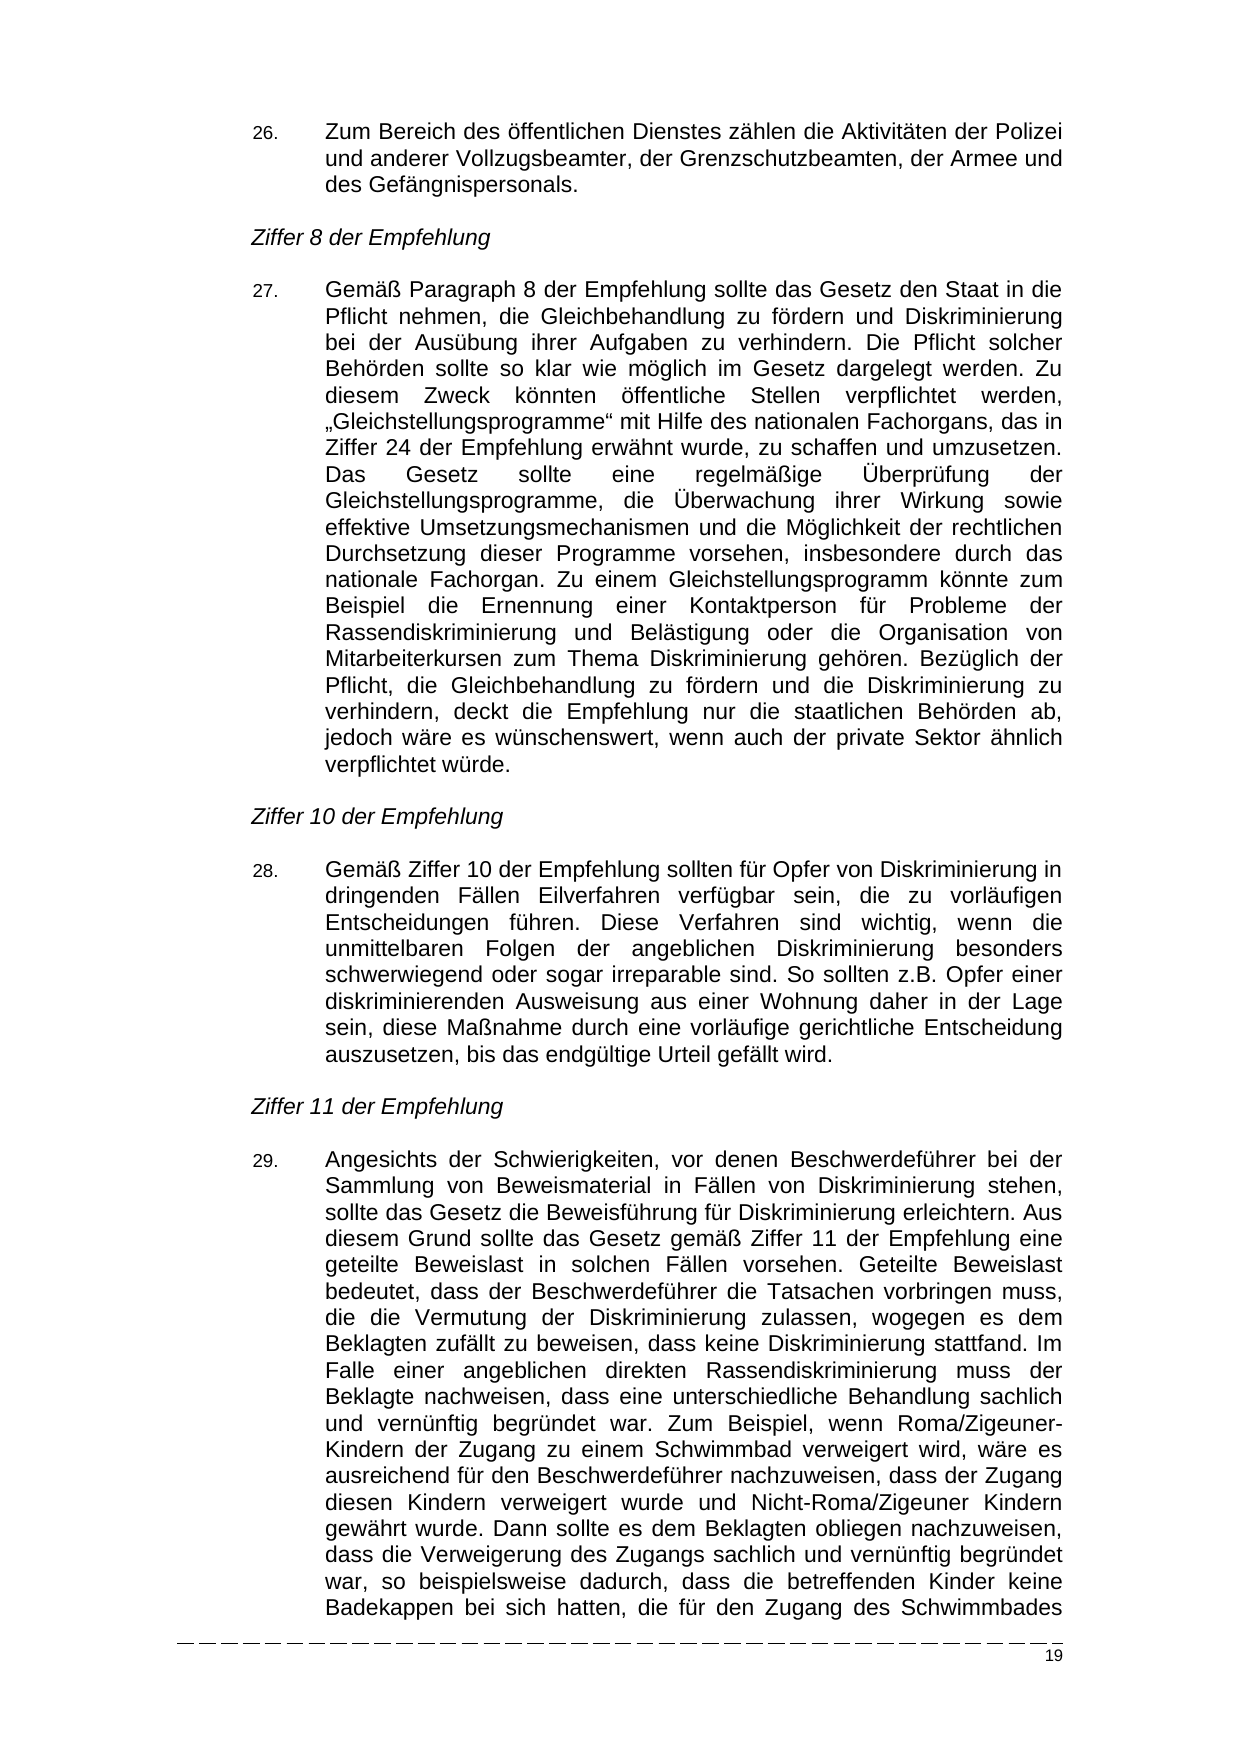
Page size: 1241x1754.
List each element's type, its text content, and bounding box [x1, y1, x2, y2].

text Ziffer 8 der Empfehlung [177, 223, 1063, 250]
text Ziffer 10 der Empfehlung [177, 803, 1063, 830]
list Zum Bereich des öffentlichen Dienstes zählen die Aktivitäten der Polizei und anderer Vollzugsbeamter, der Grenzschutzbeamten, der Armee und des Gefängnispersonals. [252, 118, 1063, 197]
text Ziffer 11 der Empfehlung [177, 1093, 1063, 1119]
list Gemäß Paragraph 8 der Empfehlung sollte das Gesetz den Staat in die Pflicht nehmen, die Gleichbehandlung zu fördern und Diskriminierung bei der Ausübung ihrer Aufgaben zu verhindern. Die Pflicht solcher Behörden sollte so klar wie möglich im Gesetz dargelegt werden. Zu diesem Zweck könnten öffentliche Stellen verpflichtet werden, „Gleichstellungsprogramme“ mit Hilfe des nationalen Fachorgans, das in Ziffer 24 der Empfehlung erwähnt wurde, zu schaffen und umzusetzen. Das Gesetz sollte eine regelmäßige Überprüfung der Gleichstellungsprogramme, die Überwachung ihrer Wirkung sowie effektive Umsetzungsmechanismen und die Möglichkeit der rechtlichen Durchsetzung dieser Programme vorsehen, insbesondere durch das nationale Fachorgan. Zu einem Gleichstellungsprogramm könnte zum Beispiel die Ernennung einer Kontaktperson für Probleme der Rassendiskriminierung und Belästigung oder die Organisation von Mitarbeiterkursen zum Thema Diskriminierung gehören. Bezüglich der Pflicht, die Gleichbehandlung zu fördern und die Diskriminierung zu verhindern, deckt die Empfehlung nur die staatlichen Behörden ab, jedoch wäre es wünschenswert, wenn auch der private Sektor ähnlich verpflichtet würde. [252, 276, 1063, 777]
list Gemäß Ziffer 10 der Empfehlung sollten für Opfer von Diskriminierung in dringenden Fällen Eilverfahren verfügbar sein, die zu vorläufigen Entscheidungen führen. Diese Verfahren sind wichtig, wenn die unmittelbaren Folgen der angeblichen Diskriminierung besonders schwerwiegend oder sogar irreparable sind. So sollten z.B. Opfer einer diskriminierenden Ausweisung aus einer Wohnung daher in der Lage sein, diese Maßnahme durch eine vorläufige gerichtliche Entscheidung auszusetzen, bis das endgültige Urteil gefällt wird. [252, 856, 1063, 1067]
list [252, 1146, 1063, 1620]
